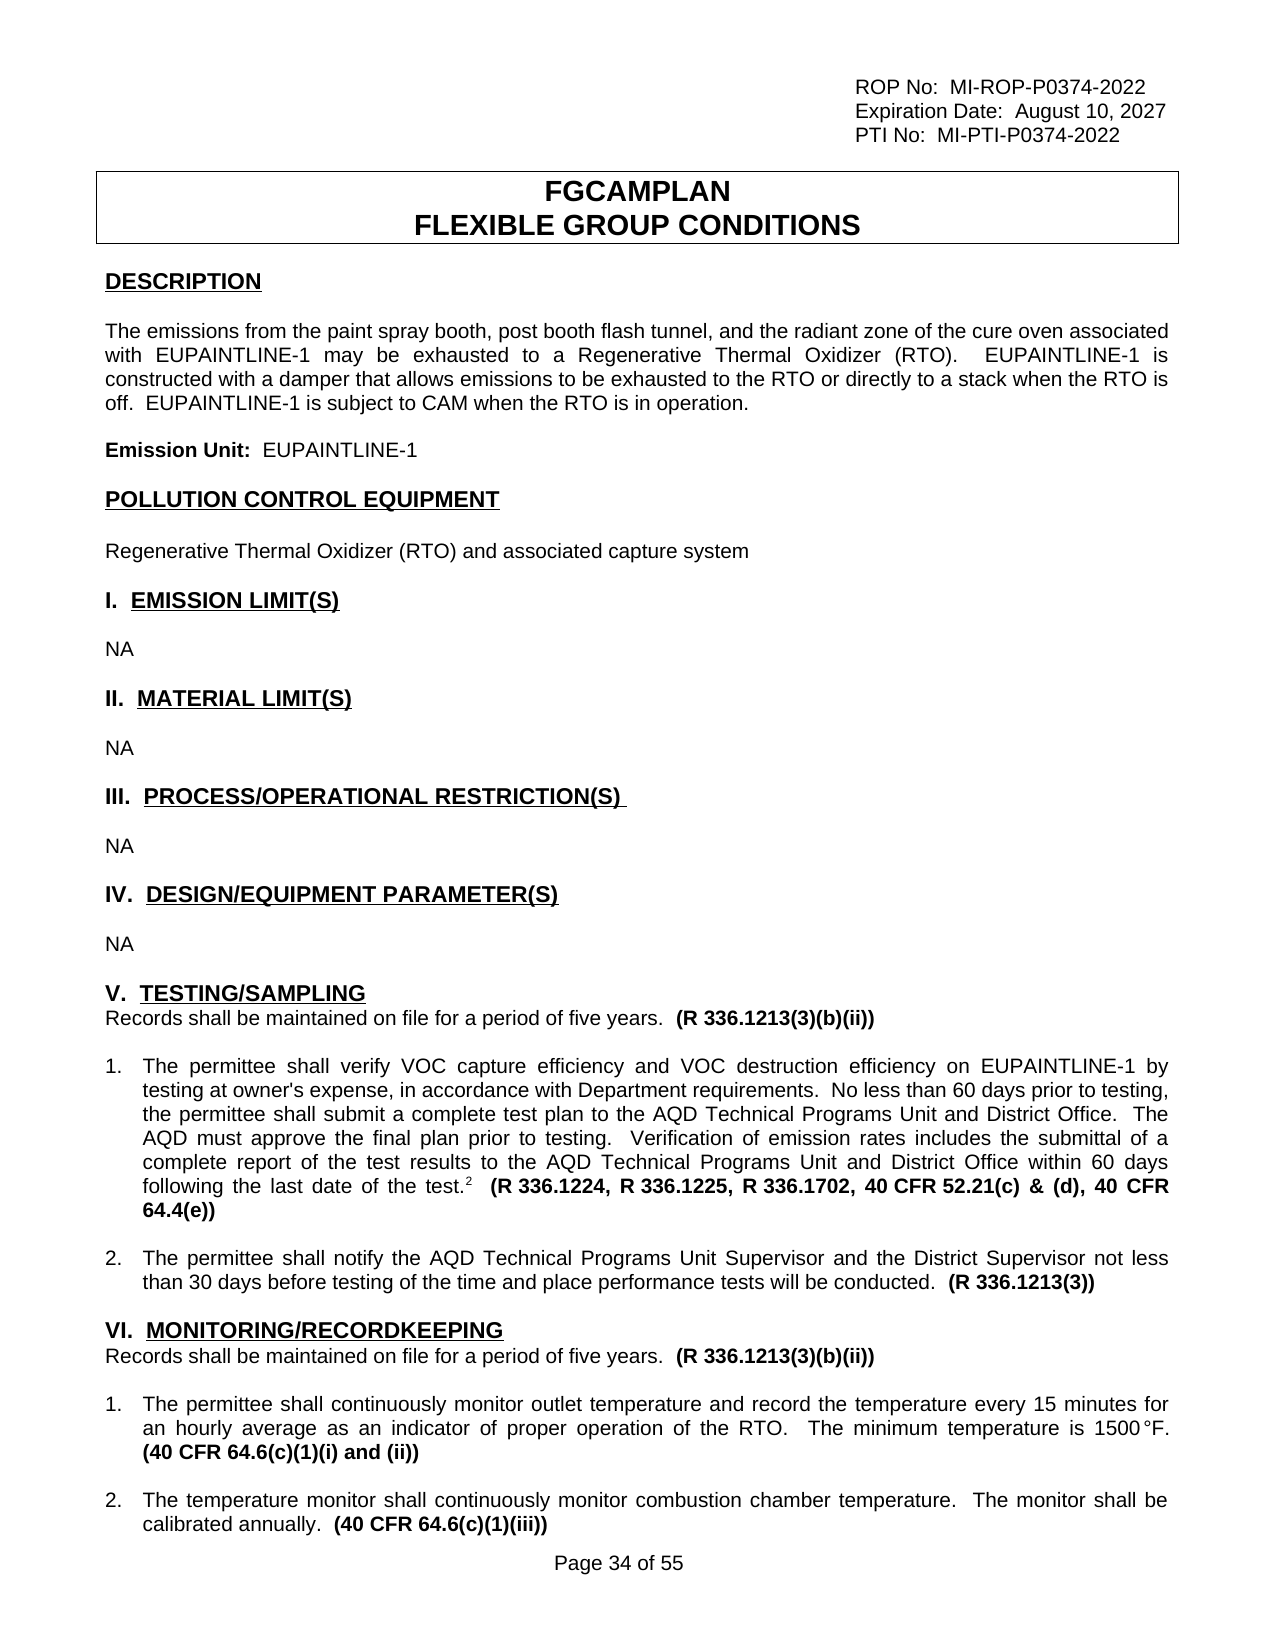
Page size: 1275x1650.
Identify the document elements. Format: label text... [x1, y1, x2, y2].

text III. PROCESS/OPERATIONAL RESTRICTION(S) [105, 783, 1170, 809]
text Records shall be maintained on file for a period of five years. (R 336.1213(3)(b)(ii)) [105, 1006, 1170, 1030]
text NA [105, 637, 1170, 661]
text Records shall be maintained on file for a period of five years. (R 336.1213(3)(b)(ii)) [105, 1344, 1170, 1368]
text The emissions from the paint spray booth, post booth flash tunnel, and the radiant zone of the cure oven associated with EUPAINTLINE-1 may be exhausted to a Regenerative Thermal Oxidizer (RTO). EUPAINTLINE-1 is constructed with a damper that allows emissions to be exhausted to the RTO or directly to a stack when the RTO is off. EUPAINTLINE-1 is subject to CAM when the RTO is in operation. [105, 318, 1170, 414]
text Emission Unit: EUPAINTLINE-1 [105, 438, 1170, 462]
text 1. The permittee shall continuously monitor outlet temperature and record the temperature every 15 minutes for an hourly average as an indicator of proper operation of the RTO. The minimum temperature is 1500°F. (40 CFR 64.6(c)(1)(i) and (ii)) [105, 1392, 1170, 1464]
text DESCRIPTION [105, 268, 1170, 294]
text POLLUTION CONTROL EQUIPMENT [105, 486, 1170, 512]
text NA [105, 932, 1170, 956]
list The permittee shall verify VOC capture efficiency and VOC destruction efficiency on EUPAINTLINE-1 by testing at owner's expense, in accordance with Department requirements. No less than 60 days prior to testing, the permittee shall submit a complete test plan to the AQD Technical Programs Unit and District Office. The AQD must approve the final plan prior to testing. Verification of emission rates includes the submittal of a complete report of the test results to the AQD Technical Programs Unit and District Office within 60 days following the last date of the test.2 (R 336.1224, R 336.1225, R 336.1702, 40 CFR 52.21(c) & (d), 40 CFR 64.4(e)) [105, 1054, 1170, 1222]
text V. TESTING/SAMPLING [105, 980, 1170, 1006]
text I. EMISSION LIMIT(S) [105, 587, 1170, 613]
text NA [105, 735, 1170, 759]
text FLEXIBLE GROUP CONDITIONS [97, 204, 1178, 243]
text 2. The temperature monitor shall continuously monitor combustion chamber temperature. The monitor shall be calibrated annually. (40 CFR 64.6(c)(1)(iii)) [105, 1488, 1170, 1536]
list The permittee shall notify the AQD Technical Programs Unit Supervisor and the District Supervisor not less than 30 days before testing of the time and place performance tests will be conducted. (R 336.1213(3)) [105, 1246, 1170, 1293]
text IV. DESIGN/EQUIPMENT PARAMETER(S) [105, 881, 1170, 908]
text II. MATERIAL LIMIT(S) [105, 685, 1170, 711]
text Regenerative Thermal Oxidizer (RTO) and associated capture system [105, 539, 1170, 563]
text NA [105, 833, 1170, 857]
subtitle FGCAMPLAN [97, 172, 1178, 204]
text VI. MONITORING/RECORDKEEPING [105, 1317, 1170, 1344]
